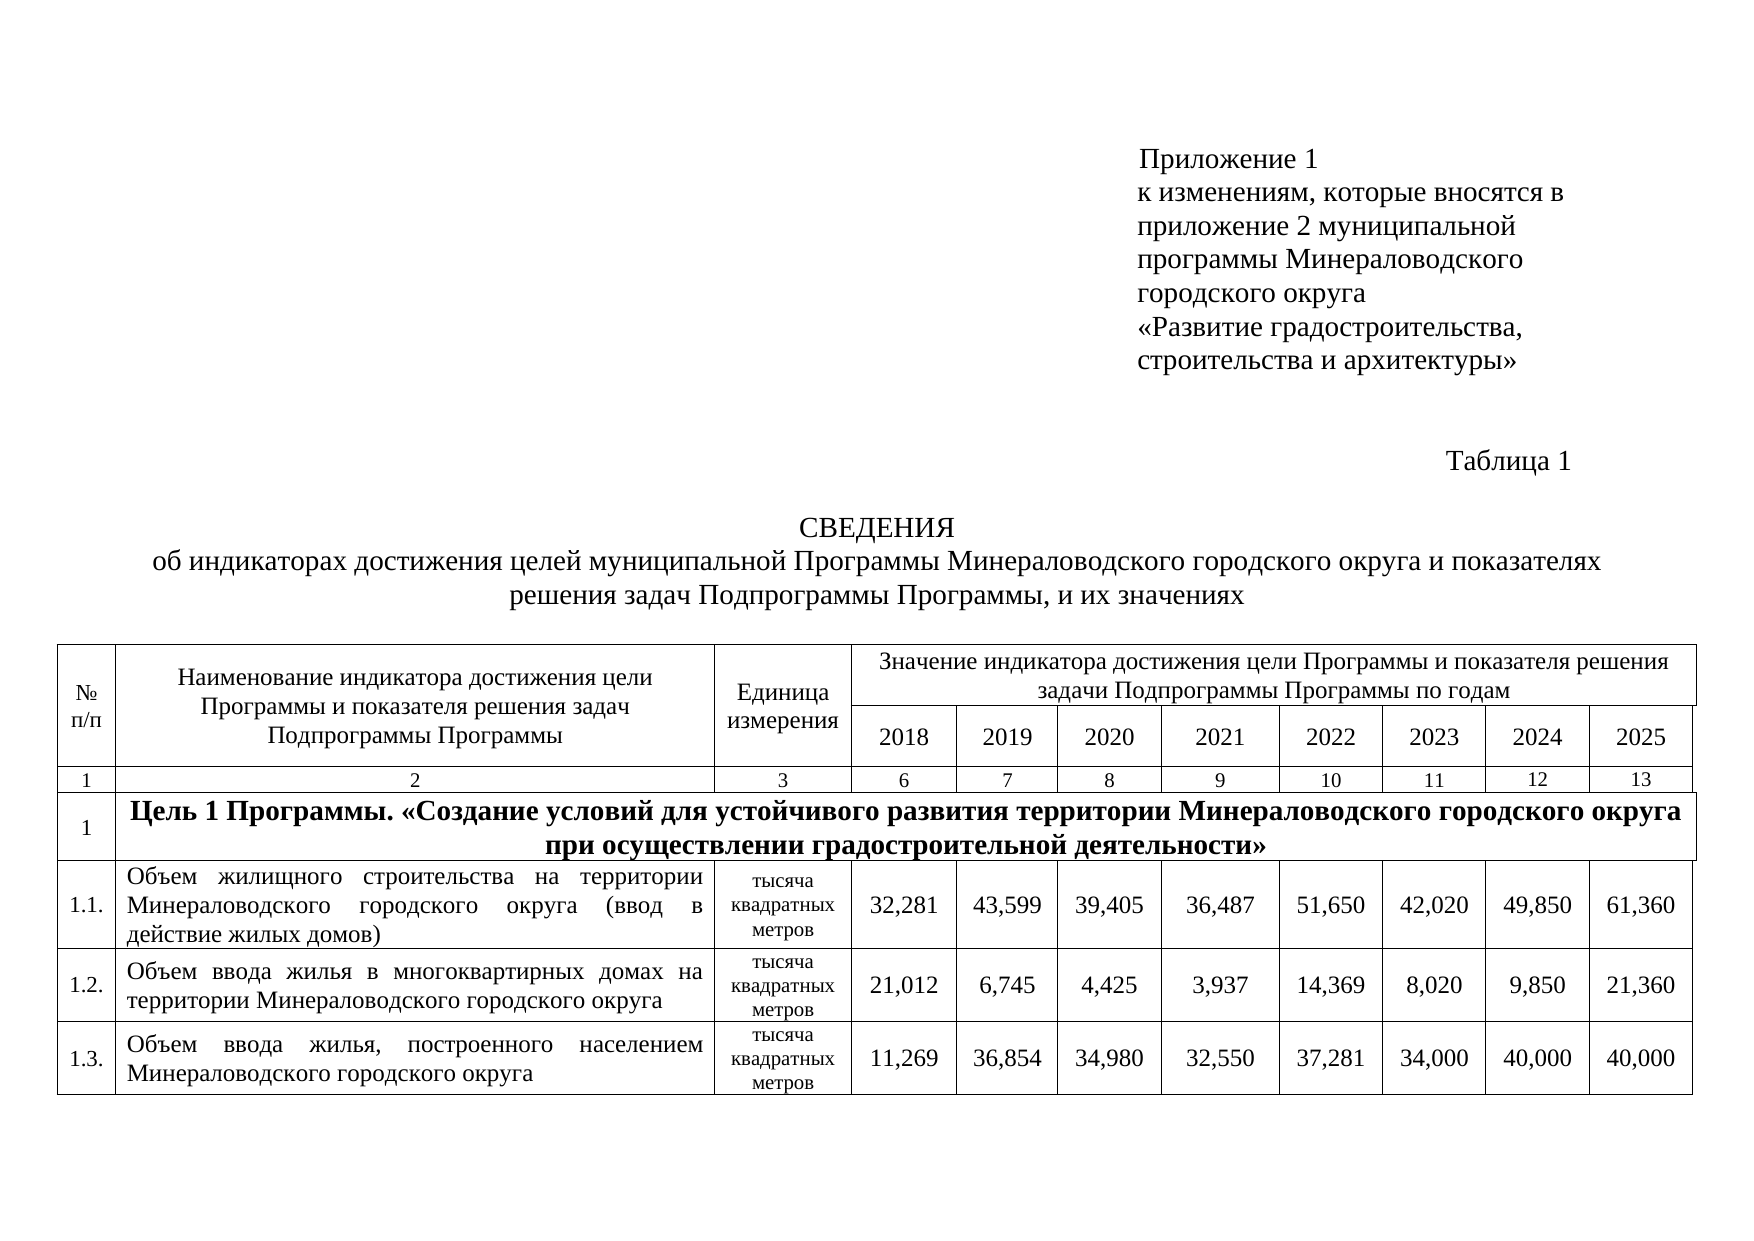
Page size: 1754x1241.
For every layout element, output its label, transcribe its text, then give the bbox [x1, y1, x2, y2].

table_cell 2024 [1486, 706, 1589, 766]
table_cell 8 [1058, 767, 1161, 792]
table_cell 61,360 [1590, 861, 1692, 948]
table_cell 12 [1486, 767, 1589, 792]
text строительства и архитектуры» [118, 342, 1636, 376]
table_cell тысяча квадратных метров [715, 861, 851, 948]
table_cell 2021 [1162, 706, 1279, 766]
table_cell 43,599 [957, 861, 1057, 948]
table_cell 2019 [957, 706, 1057, 766]
table_cell 49,850 [1486, 861, 1589, 948]
table_header Значение индикатора достижения цели Программы и показателя решения задачи Подпрограммы Программы по годам [852, 645, 1696, 705]
table_cell 21,360 [1590, 949, 1692, 1021]
text об индикаторах достижения целей муниципальной Программы Минераловодского городского округа и показателях решения задач Подпрограммы Программы, и их значениях [118, 543, 1636, 611]
table_cell 1 [58, 767, 115, 792]
table_cell 9,850 [1486, 949, 1589, 1021]
table_cell тысяча квадратных метров [715, 1022, 851, 1094]
table_cell 6,745 [957, 949, 1057, 1021]
table_cell 37,281 [1280, 1022, 1382, 1094]
text Приложение 1 [118, 141, 1636, 174]
table_cell Объем жилищного строительства на территории Минераловодского городского округа (ввод в действие жилых домов) [116, 861, 714, 948]
table_cell 21,012 [852, 949, 956, 1021]
table_cell 1.3. [58, 1022, 115, 1094]
table_cell 1 [58, 793, 115, 860]
table_cell 36,854 [957, 1022, 1057, 1094]
table_header № п/п [58, 645, 115, 766]
table_cell Цель 1 Программы. «Создание условий для устойчивого развития территории Минераловодского городского округа при осуществлении градостроительной деятельности» [116, 793, 1696, 860]
table_cell 36,487 [1162, 861, 1279, 948]
text приложение 2 муниципальной программы Минераловодского городского округа [1137, 208, 1636, 309]
table_cell 1.1. [58, 861, 115, 948]
table_cell 7 [957, 767, 1057, 792]
table_cell Объем ввода жилья в многоквартирных домах на территории Минераловодского городского округа [116, 949, 714, 1021]
table_cell Объем ввода жилья, построенного населением Минераловодского городского округа [116, 1022, 714, 1094]
text Сведения [118, 510, 1636, 543]
table_cell 4,425 [1058, 949, 1161, 1021]
table_cell 42,020 [1383, 861, 1485, 948]
text «Развитие градостроительства, [118, 309, 1636, 342]
table_cell 6 [852, 767, 956, 792]
table_header Единица измерения [715, 645, 851, 766]
table_cell 32,281 [852, 861, 956, 948]
table_cell 40,000 [1590, 1022, 1692, 1094]
table_cell 2022 [1280, 706, 1382, 766]
table_cell 51,650 [1280, 861, 1382, 948]
table_cell 8,020 [1383, 949, 1485, 1021]
table_cell 2018 [852, 706, 956, 766]
table_cell 1.2. [58, 949, 115, 1021]
table_cell 2020 [1058, 706, 1161, 766]
table_cell 2023 [1383, 706, 1485, 766]
table_cell 3,937 [1162, 949, 1279, 1021]
table_cell 34,980 [1058, 1022, 1161, 1094]
table_header Наименование индикатора достижения цели Программы и показателя решения задач Подпрограммы Программы [116, 645, 714, 766]
table_cell 34,000 [1383, 1022, 1485, 1094]
table_cell 13 [1590, 767, 1692, 792]
text к изменениям, которые вносятся в [118, 174, 1636, 208]
table_cell 9 [1162, 767, 1279, 792]
table_cell 32,550 [1162, 1022, 1279, 1094]
table_cell 10 [1280, 767, 1382, 792]
table_cell 11,269 [852, 1022, 956, 1094]
table_cell 39,405 [1058, 861, 1161, 948]
table_cell 2 [116, 767, 714, 792]
table_cell 11 [1383, 767, 1485, 792]
table_cell тысяча квадратных метров [715, 949, 851, 1021]
table_cell 40,000 [1486, 1022, 1589, 1094]
table_cell 14,369 [1280, 949, 1382, 1021]
text Таблица 1 [501, 443, 1636, 476]
table_cell 3 [715, 767, 851, 792]
table_cell 2025 [1590, 706, 1692, 766]
